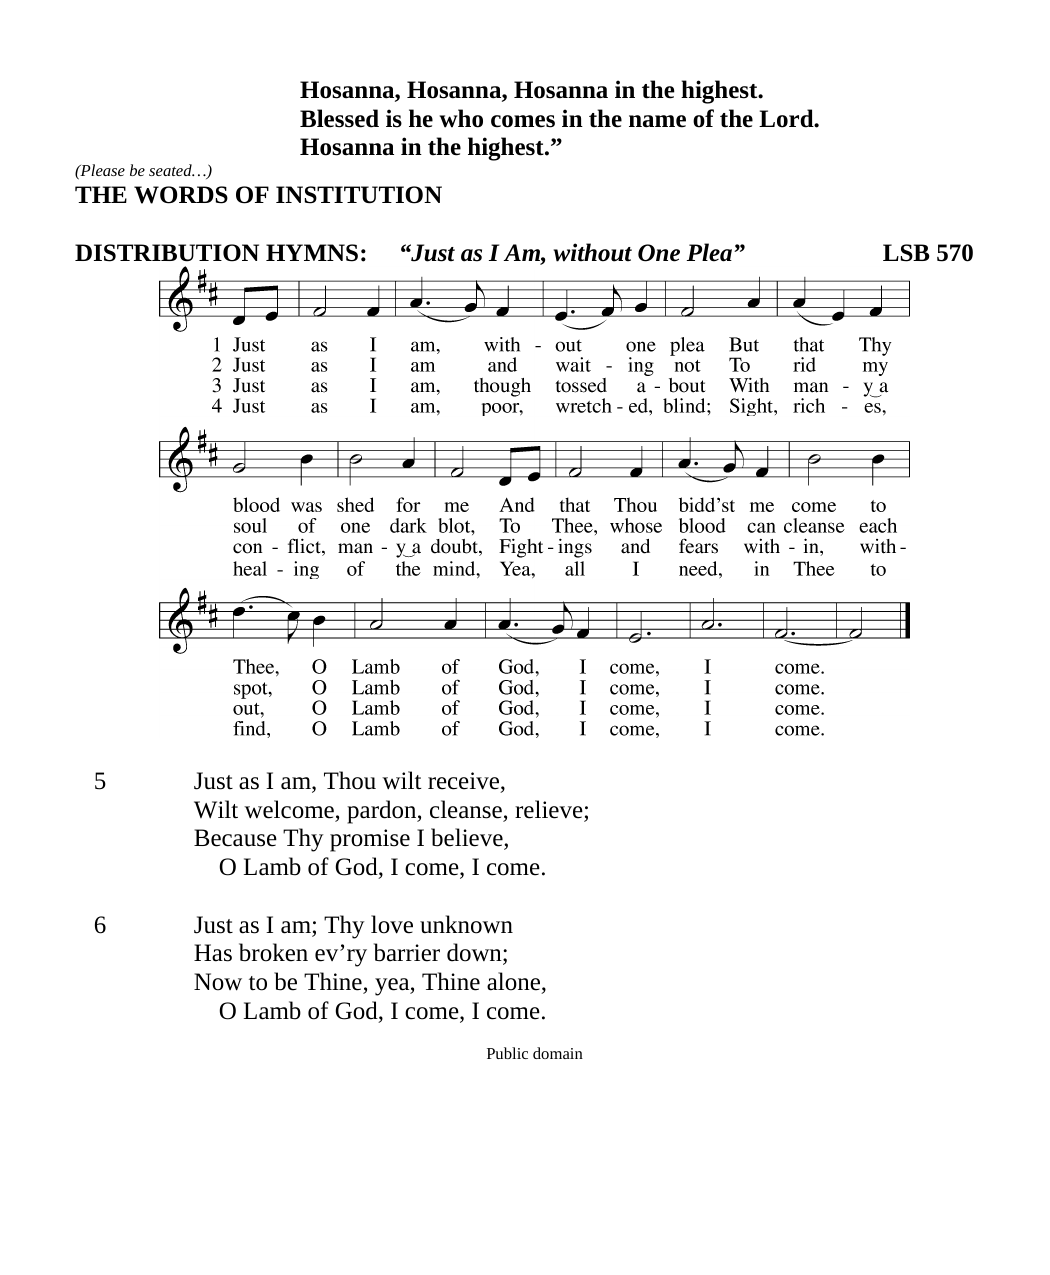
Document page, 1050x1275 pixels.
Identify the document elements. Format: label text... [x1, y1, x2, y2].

text Hosanna in the highest.” [75, 132, 975, 161]
text Blessed is he who comes in the name of the Lord. [75, 104, 975, 132]
text Hosanna, Hosanna, Hosanna in the highest. [75, 75, 975, 104]
text DISTRIBUTION HYMNS: “Just as I Am, without One Plea” LSB 570 [75, 238, 975, 267]
text (Please be seated…) [75, 161, 975, 180]
text 6 Just as I am; Thy love unknown Has broken ev’ry barrier down; Now to be Thine, yea, Thine alone, O Lamb of God, I come, I come. [94, 910, 975, 1025]
picture [159, 266, 910, 738]
text 5 Just as I am, Thou wilt receive, Wilt welcome, pardon, cleanse, relieve; Because Thy promise I believe, O Lamb of God, I come, I come. [94, 766, 975, 881]
text THE WORDS OF INSTITUTION [75, 180, 975, 209]
text Public domain [94, 1025, 975, 1063]
